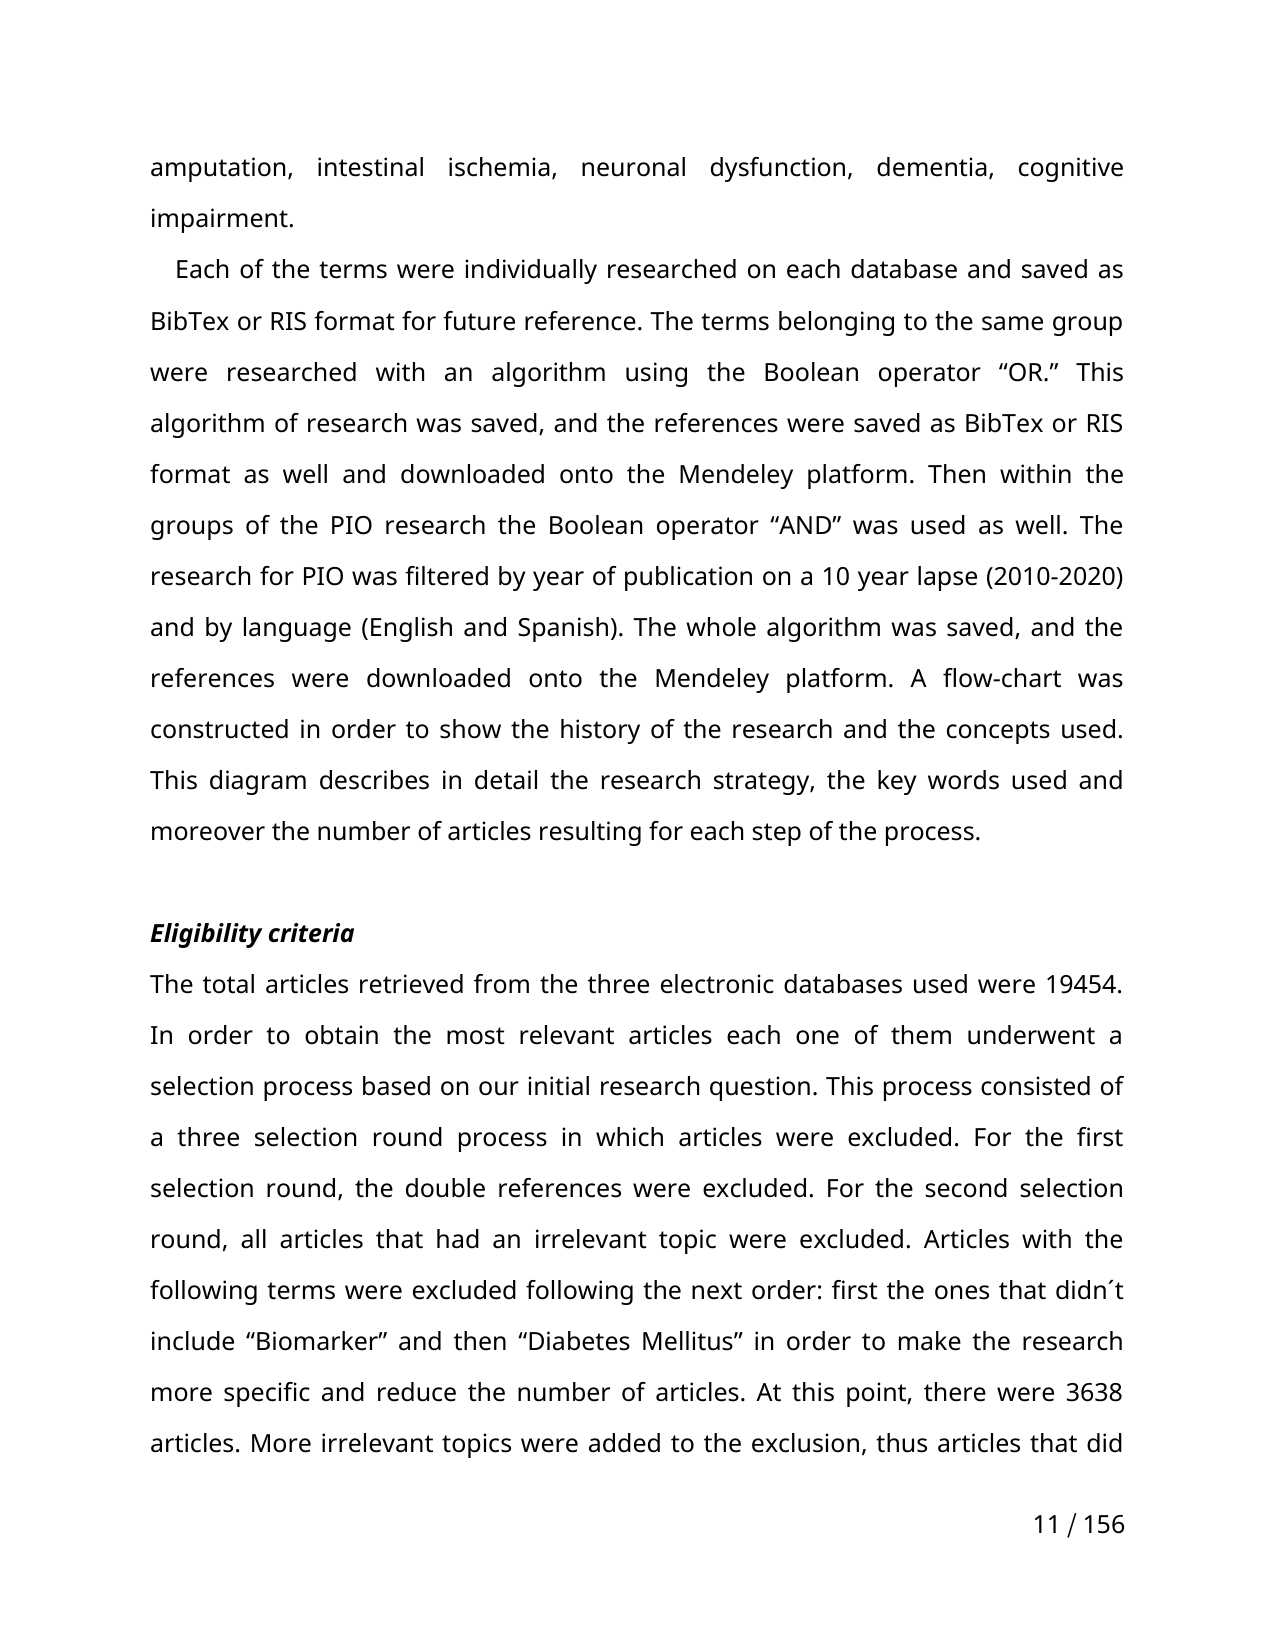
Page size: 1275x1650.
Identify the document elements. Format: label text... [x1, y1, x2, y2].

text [150, 150, 1125, 235]
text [150, 967, 1125, 1460]
text Eligibility criteria [150, 916, 1125, 950]
text Each of the terms were individually researched on each database and saved as BibTex or RIS format for future reference. The terms belonging to the same group were researched with an algorithm using the Boolean operator “OR.” This algorithm of research was saved, and the references were saved as BibTex or RIS format as well and downloaded onto the Mendeley platform. Then within the groups of the PIO research the Boolean operator “AND” was used as well. The research for PIO was filtered by year of publication on a 10 year lapse (2010-2020) and by language (English and Spanish). The whole algorithm was saved, and the references were downloaded onto the Mendeley platform. A flow-chart was constructed in order to show the history of the research and the concepts used. This diagram describes in detail the research strategy, the key words used and moreover the number of articles resulting for each step of the process. [150, 252, 1125, 848]
